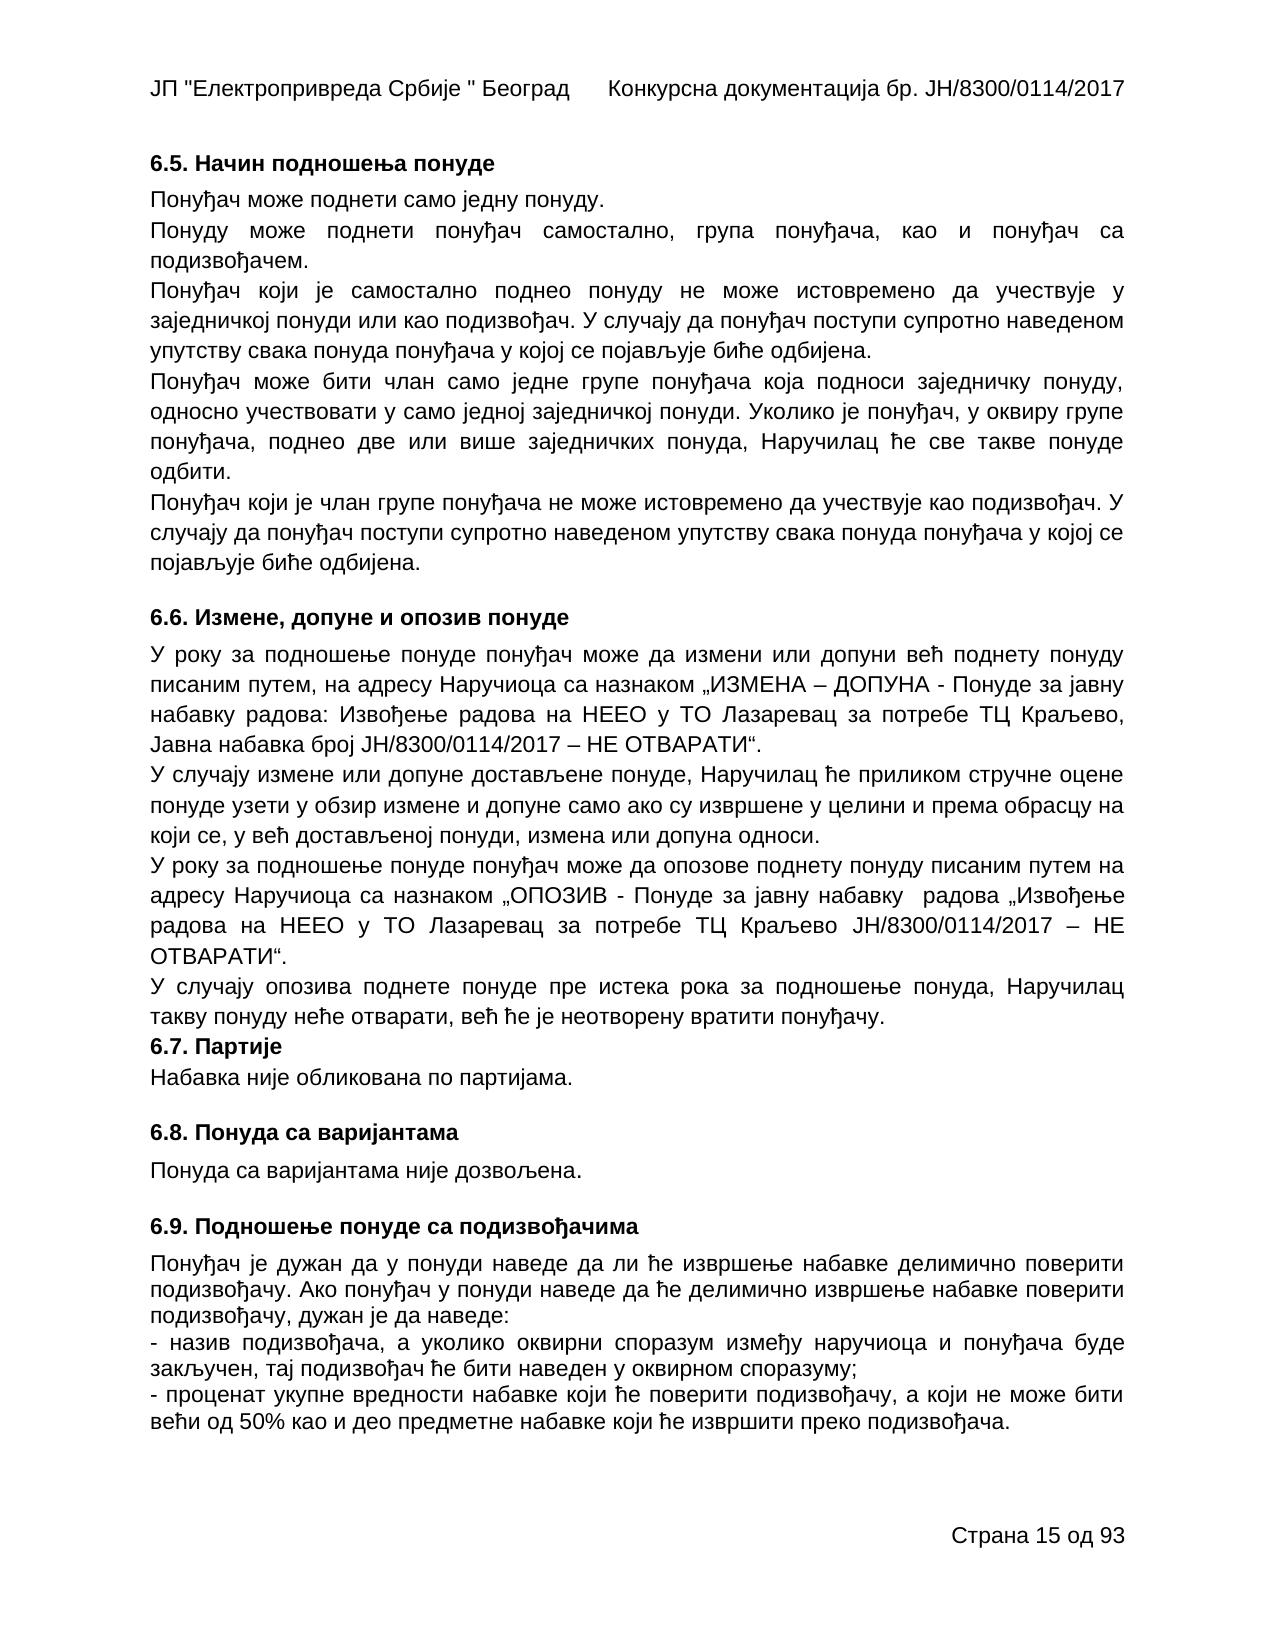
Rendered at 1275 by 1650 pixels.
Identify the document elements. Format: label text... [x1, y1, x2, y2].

text Понуђач је дужан да у понуди наведе да ли ће извршење набавке делимично поверити подизвођачу. Ако понуђач у понуди наведе да ће делимично извршење набавке поверити подизвођачу, дужан је да наведе: [150, 1250, 1125, 1329]
text У случају измене или допуне достављене понуде, Наручилац ће приликом стручне оцене понуде узети у обзир измене и допуне само ако су извршене у целини и према обрасцу на који се, у већ достављеној понуди, измена или допуна односи. [150, 761, 1125, 848]
subtitle 6.5. Начин подношења понуде [150, 150, 1125, 176]
text Понуђач може бити члан само једне групе понуђача која подноси заједничку понуду, односно учествовати у само једној заједничкој понуди. Уколико је понуђач, у оквиру групе понуђача, поднео две или више заједничких понуда, Наручилац ће све такве понуде одбити. [150, 368, 1125, 485]
text - назив подизвођача, а уколико оквирни споразум између наручиоца и понуђача буде закључен, тај подизвођач ће бити наведен у оквирном споразуму; [150, 1329, 1125, 1381]
subtitle 6.6. Измене, допуне и опозив понуде [150, 604, 1125, 631]
text У року за подношење понуде понуђач може да измени или допуни већ поднету понуду писаним путем, на адресу Наручиоца са назнаком „ИЗМЕНА – ДОПУНА - Понуде за јавну набавку радова: Извођење радова на НЕЕО у ТО Лазаревац за потребе ТЦ Краљево, Јавна набавка број JН/8300/0114/2017 – НЕ ОТВАРАТИ“. [150, 641, 1125, 758]
subtitle 6.9. Подношење понуде са подизвођачима [150, 1213, 1125, 1239]
subtitle 6.8. Понуда са варијантама [150, 1119, 1125, 1145]
subtitle 6.7. Партије [150, 1033, 1125, 1060]
text Понуђач може поднети само једну понуду. [150, 186, 1125, 213]
text Понуђач који је члан групе понуђача не може истовремено да учествује као подизвођач. У случају да понуђач поступи супротно наведеном упутству свака понуда понуђача у којој се појављује биће одбијена. [150, 488, 1125, 575]
text Понуђач који је самостално поднео понуду не може истовремено да учествује у заједничкој понуди или као подизвођач. У случају да понуђач поступи супротно наведеном упутству свака понуда понуђача у којој се појављује биће одбијена. [150, 277, 1125, 364]
subtitle Набавка није обликована по партијама. [150, 1063, 1125, 1090]
text - проценат укупне вредности набавке који ће поверити подизвођачу, а који не може бити већи од 50% као и део предметне набавке који ће извршити преко подизвођача. [150, 1381, 1125, 1434]
text Понуду може поднети понуђач самостално, група понуђача, као и понуђач са подизвођачем. [150, 217, 1125, 273]
text У року за подношење понуде понуђач може да опозове поднету понуду писаним путем на адресу Наручиоца са назнаком „ОПОЗИВ - Понуде за јавну набавку радова „Извођење радова на НЕЕО у ТО Лазаревац за потребе ТЦ Краљево JН/8300/0114/2017 – НЕ ОТВАРАТИ“. [150, 852, 1125, 969]
text У случају опозива поднете понуде пре истека рока за подношење понуда, Наручилац такву понуду неће отварати, већ ће је неотворену вратити понуђачу. [150, 973, 1125, 1029]
text Понуда са варијантама није дозвољена. [150, 1155, 1125, 1184]
